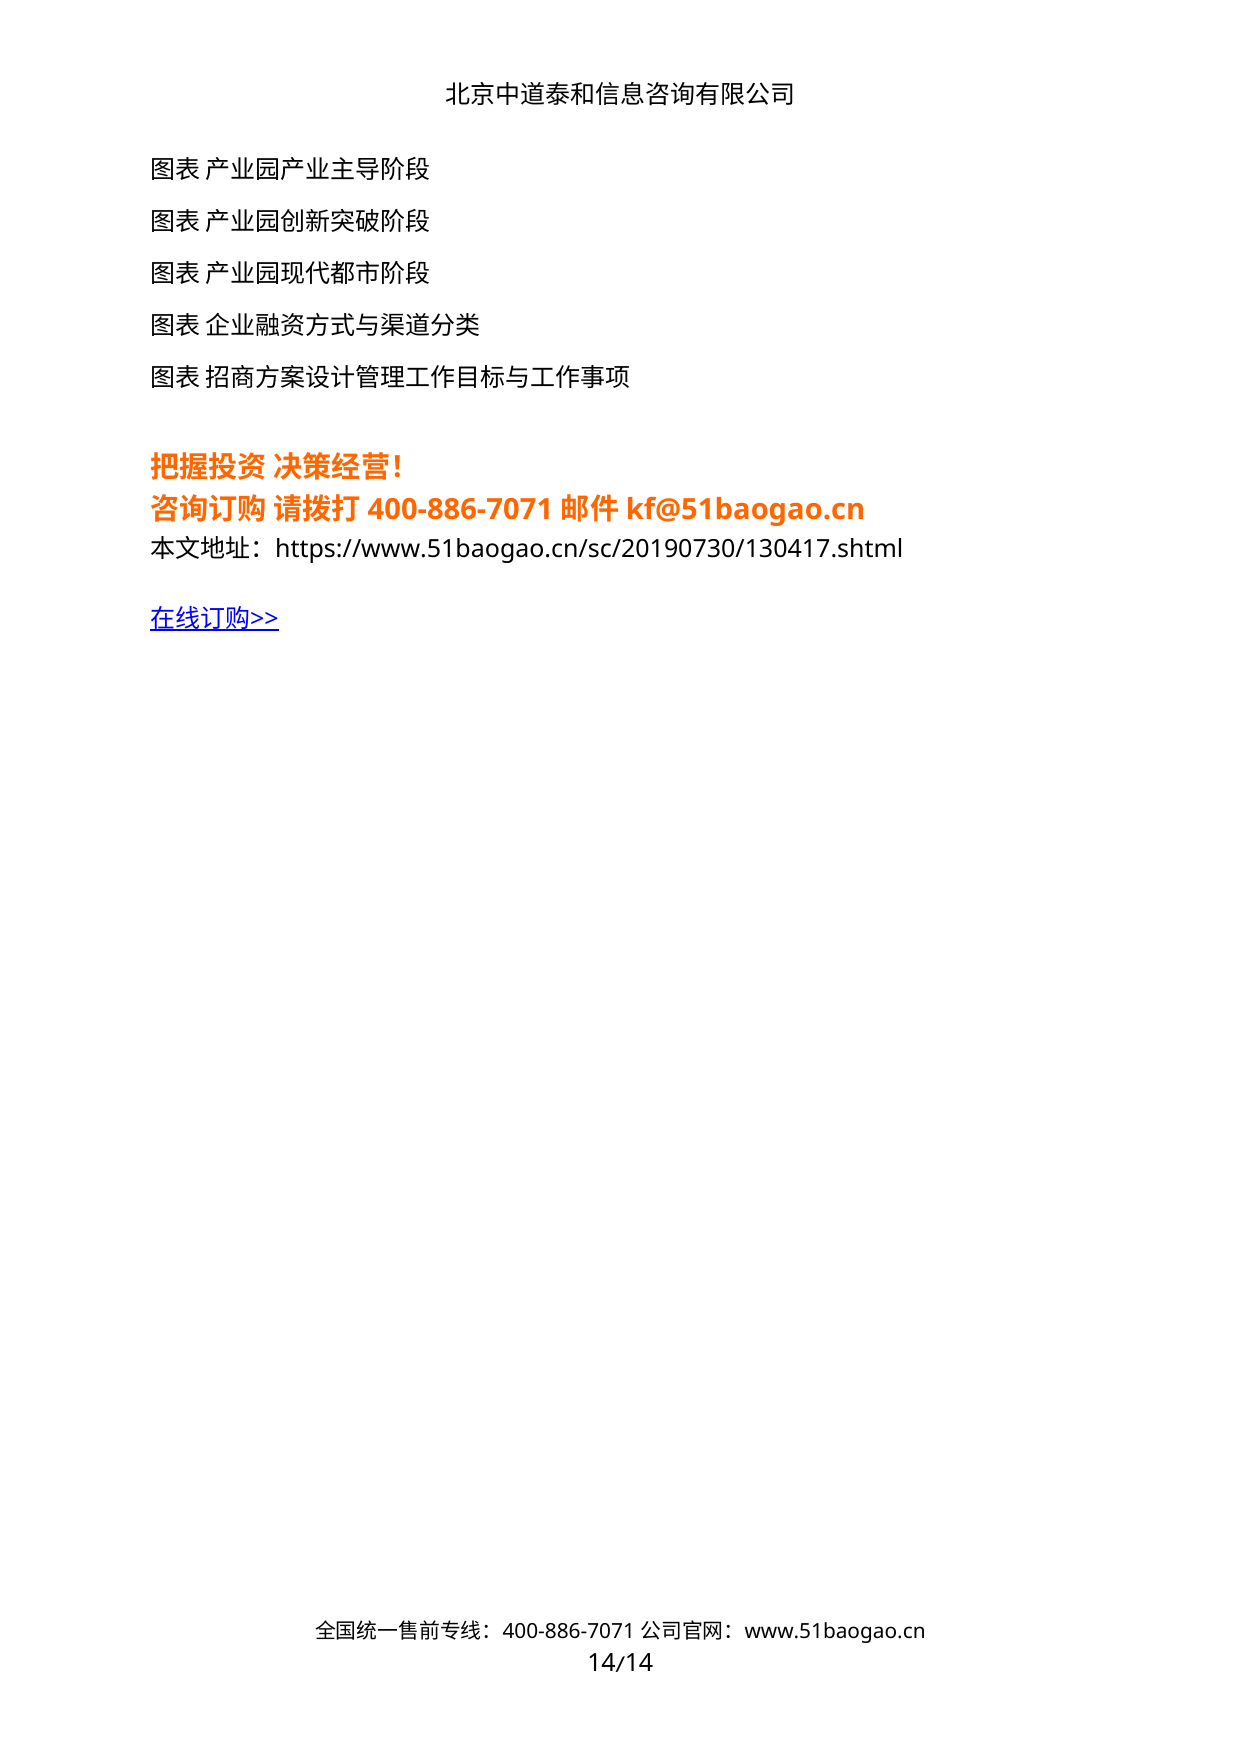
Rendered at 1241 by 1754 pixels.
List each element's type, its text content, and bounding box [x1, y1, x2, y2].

text 图表 产业园产业主导阶段 [150, 150, 1090, 186]
text 把握投资 决策经营！咨询订购 请拨打 400-886-7071 邮件 kf@51baogao.cn本文地址：https://www.51baogao.cn/sc/20190730/130417.shtml [150, 409, 1090, 564]
text 图表 产业园现代都市阶段 [150, 254, 1090, 290]
text 图表 产业园创新突破阶段 [150, 202, 1090, 238]
text 图表 企业融资方式与渠道分类 [150, 306, 1090, 342]
text 在线订购>> [150, 564, 1090, 635]
text 图表 招商方案设计管理工作目标与工作事项 [150, 357, 1090, 394]
